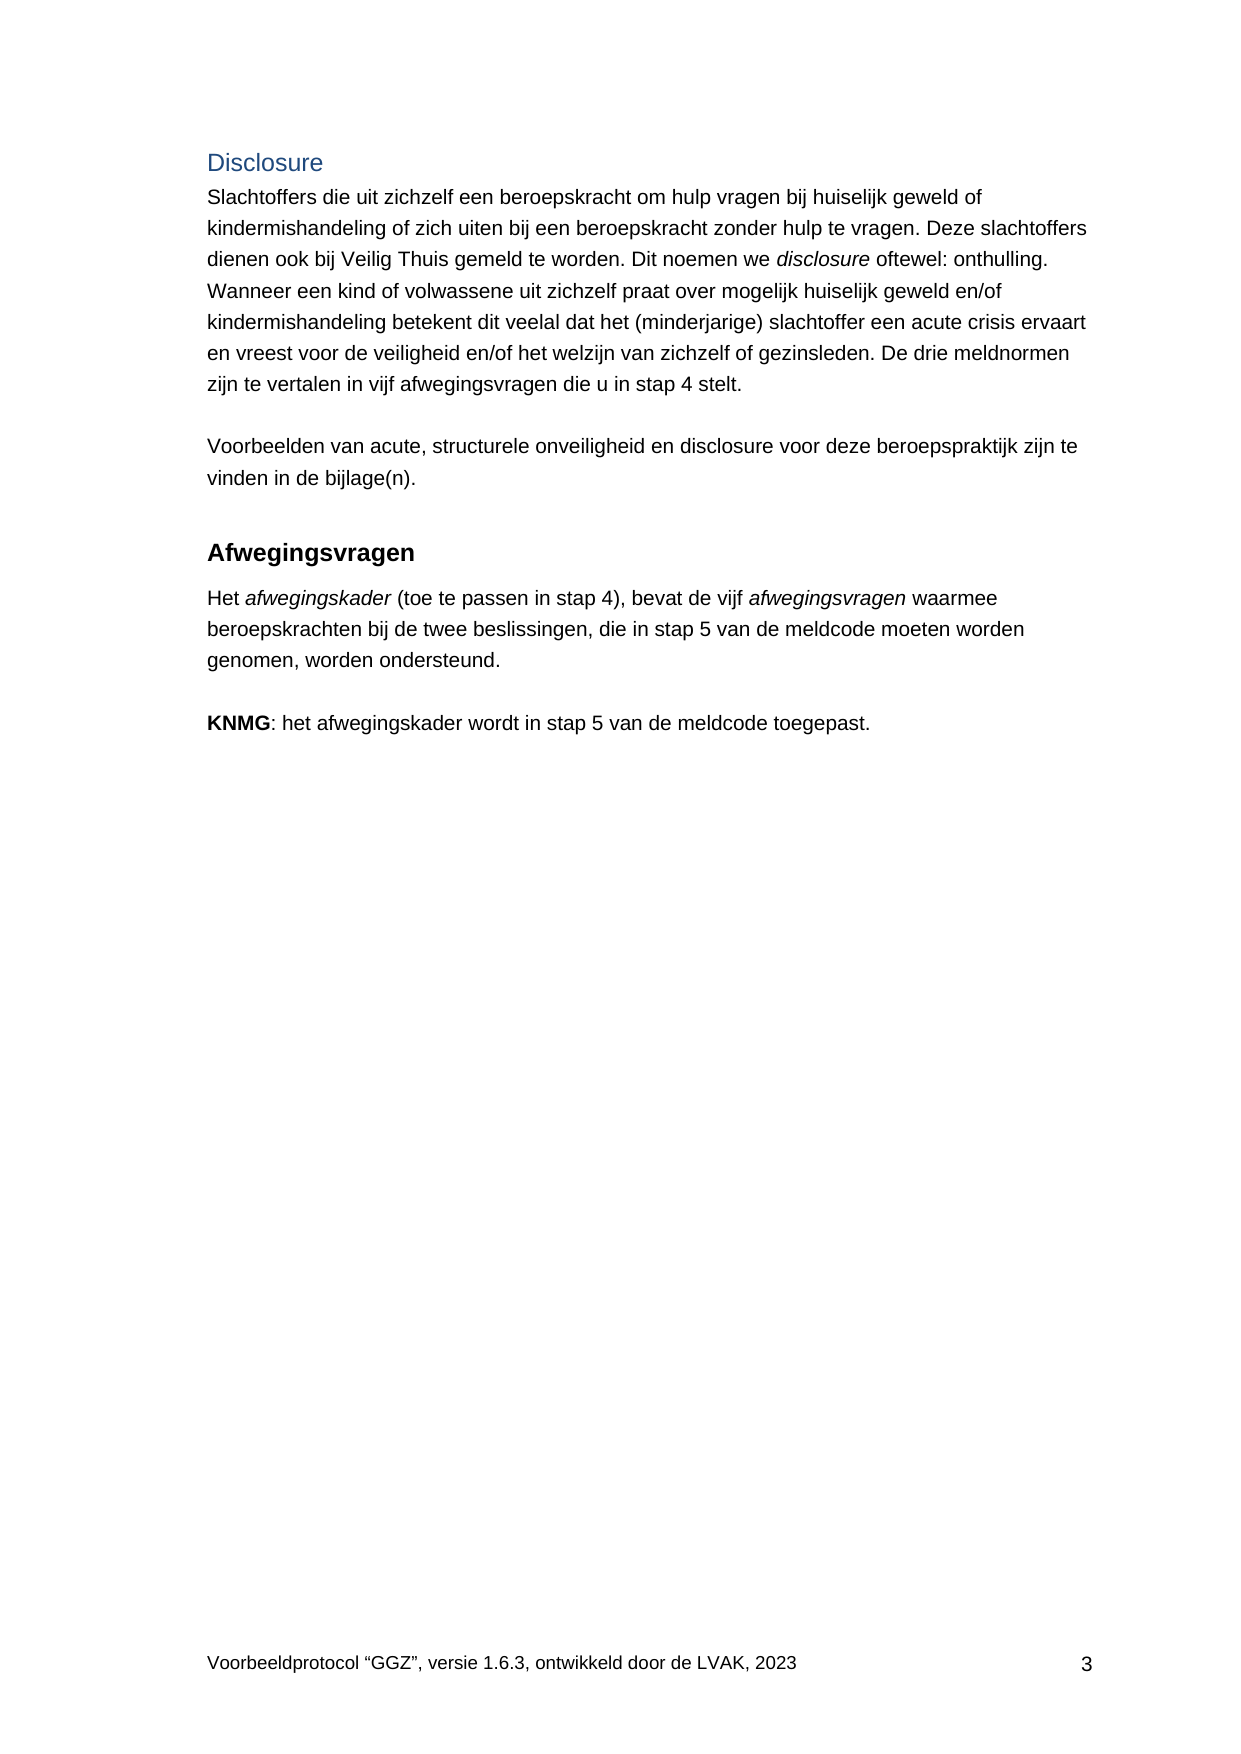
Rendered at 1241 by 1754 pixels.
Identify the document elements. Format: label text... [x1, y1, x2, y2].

subtitle Disclosure [207, 148, 1092, 176]
text Voorbeelden van acute, structurele onveiligheid en disclosure voor deze beroepspraktijk zijn te vinden in de bijlage(n). [207, 434, 1092, 489]
text KNMG: het afwegingskader wordt in stap 5 van de meldcode toegepast. [207, 710, 1092, 734]
text Het afwegingskader (toe te passen in stap 4), bevat de vijf afwegingsvragen waarmee beroepskrachten bij de twee beslissingen, die in stap 5 van de meldcode moeten worden genomen, worden ondersteund. [207, 586, 1092, 672]
subtitle Afwegingsvragen [207, 538, 1092, 567]
text Slachtoffers die uit zichzelf een beroepskracht om hulp vragen bij huiselijk geweld of kindermishandeling of zich uiten bij een beroepskracht zonder hulp te vragen. Deze slachtoffers dienen ook bij Veilig Thuis gemeld te worden. Dit noemen we disclosure oftewel: onthulling. Wanneer een kind of volwassene uit zichzelf praat over mogelijk huiselijk geweld en/of kindermishandeling betekent dit veelal dat het (minderjarige) slachtoffer een acute crisis ervaart en vreest voor de veiligheid en/of het welzijn van zichzelf of gezinsleden. De drie meldnormen zijn te vertalen in vijf afwegingsvragen die u in stap 4 stelt. [207, 185, 1092, 396]
